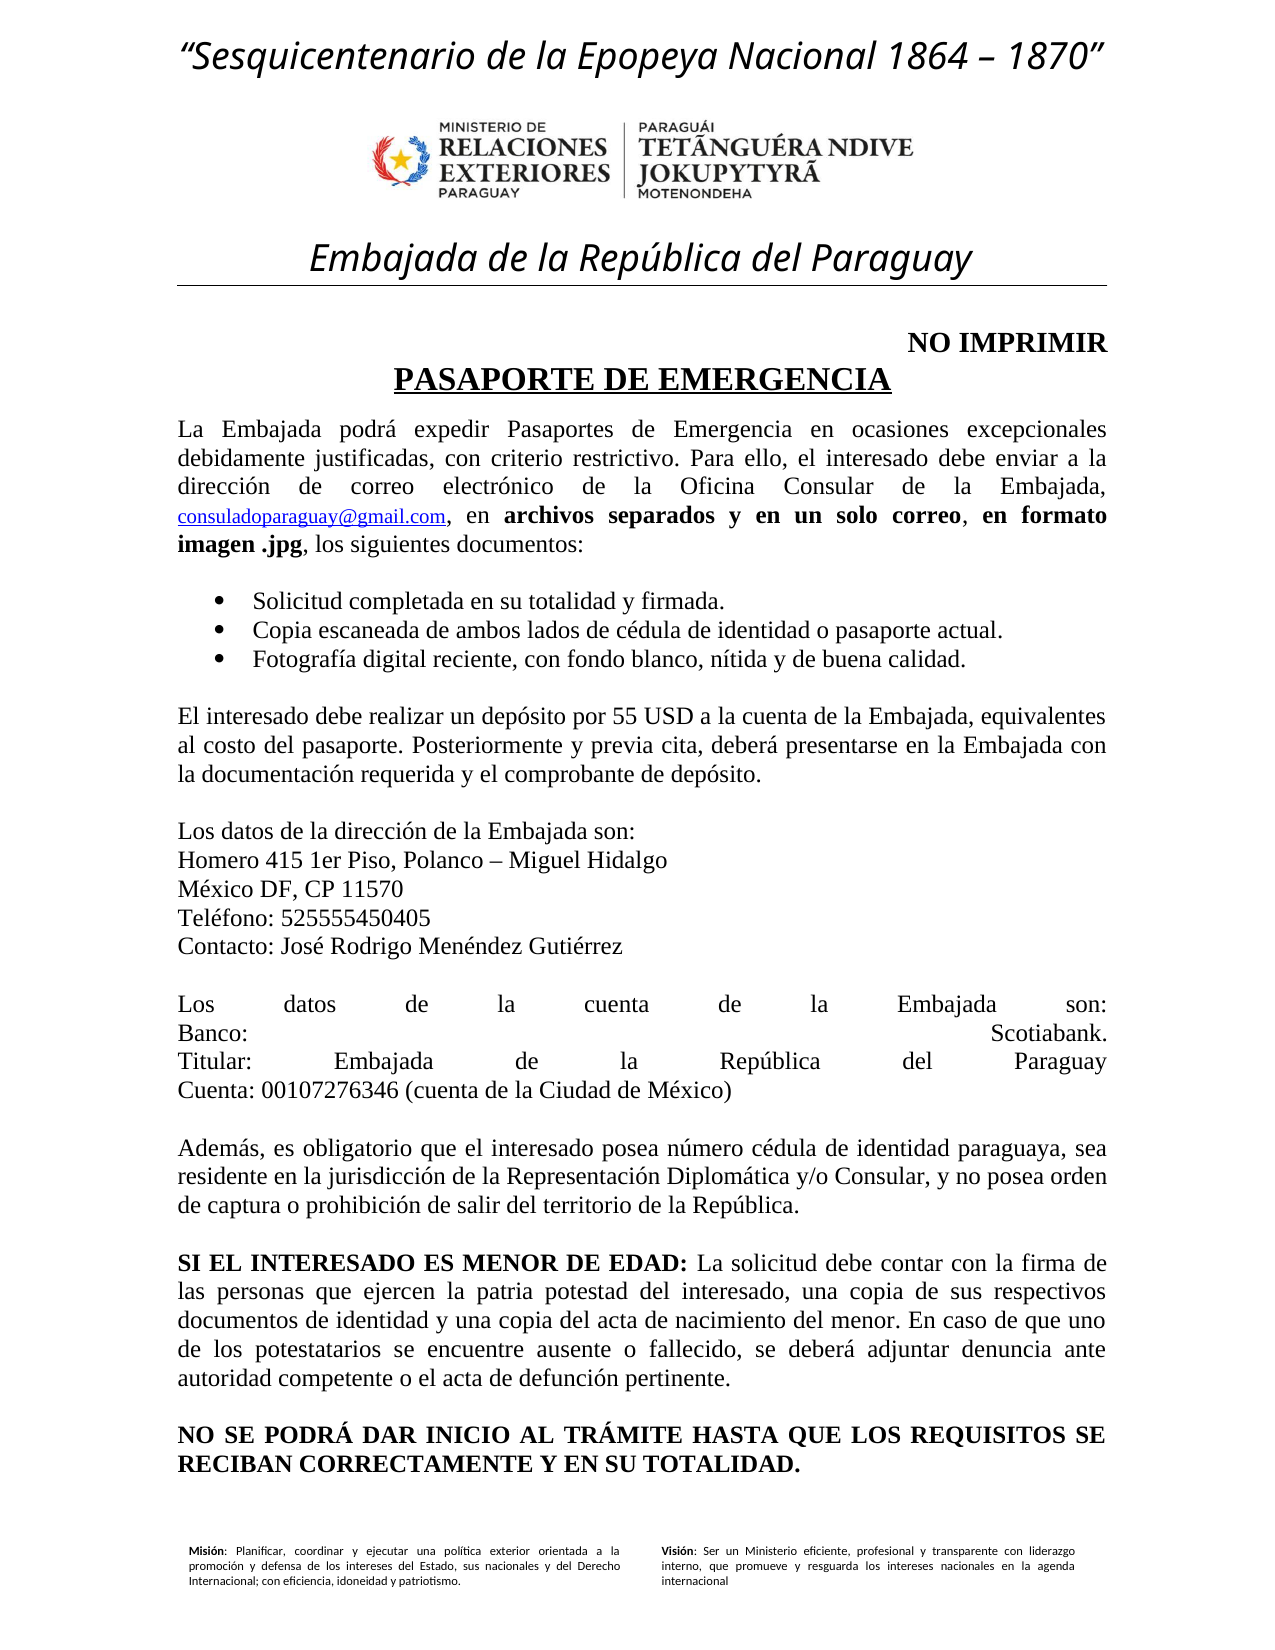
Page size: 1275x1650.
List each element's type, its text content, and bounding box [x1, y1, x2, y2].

text SI EL INTERESADO ES MENOR DE EDAD: La solicitud debe contar con la firma de las personas que ejercen la patria potestad del interesado, una copia de sus respectivos documentos de identidad y una copia del acta de nacimiento del menor. En caso de que uno de los potestatarios se encuentre ausente o fallecido, se deberá adjuntar denuncia ante autoridad competente o el acta de defunción pertinente. [177, 1248, 1107, 1391]
list México DF, CP 11570 [177, 874, 1107, 903]
text PASAPORTE DE EMERGENCIA [177, 359, 1107, 397]
list Teléfono: 525555450405 [177, 903, 1107, 931]
list NO SE PODRÁ DAR INICIO AL TRÁMITE HASTA QUE LOS REQUISITOS SE RECIBAN CORRECTAMENTE Y EN SU TOTALIDAD. [177, 1420, 1107, 1478]
list El interesado debe realizar un depósito por 55 USD a la cuenta de la Embajada, equivalentes al costo del pasaporte. Posteriormente y previa cita, deberá presentarse en la Embajada con la documentación requerida y el comprobante de depósito. [177, 701, 1107, 788]
list La Embajada podrá expedir Pasaportes de Emergencia en ocasiones excepcionales debidamente justificadas, con criterio restrictivo. Para ello, el interesado debe enviar a la dirección de correo electrónico de la Oficina Consular de la Embajada, consuladoparaguay@gmail.com, en archivos separados y en un solo correo, en formato imagen .jpg, los siguientes documentos: [177, 414, 1107, 558]
text NO IMPRIMIR [177, 325, 1107, 359]
list Fotografía digital reciente, con fondo blanco, nítida y de buena calidad. [215, 644, 1107, 673]
list Contacto: José Rodrigo Menéndez Gutiérrez [177, 931, 1107, 960]
list Los datos de la dirección de la Embajada son: [177, 816, 1107, 845]
list Homero 415 1er Piso, Polanco – Miguel Hidalgo [177, 845, 1107, 874]
picture [349, 109, 936, 216]
list Además, es obligatorio que el interesado posea número cédula de identidad paraguaya, sea residente en la jurisdicción de la Representación Diplomática y/o Consular, y no posea orden de captura o prohibición de salir del territorio de la República. [177, 1133, 1107, 1219]
list Copia escaneada de ambos lados de cédula de identidad o pasaporte actual. [215, 615, 1107, 644]
list Solicitud completada en su totalidad y firmada. [215, 586, 1107, 615]
list Los datos de la cuenta de la Embajada son: Banco: Scotiabank. Titular: Embajada de la República del Paraguay Cuenta: 00107276346 (cuenta de la Ciudad de México) [177, 989, 1107, 1104]
